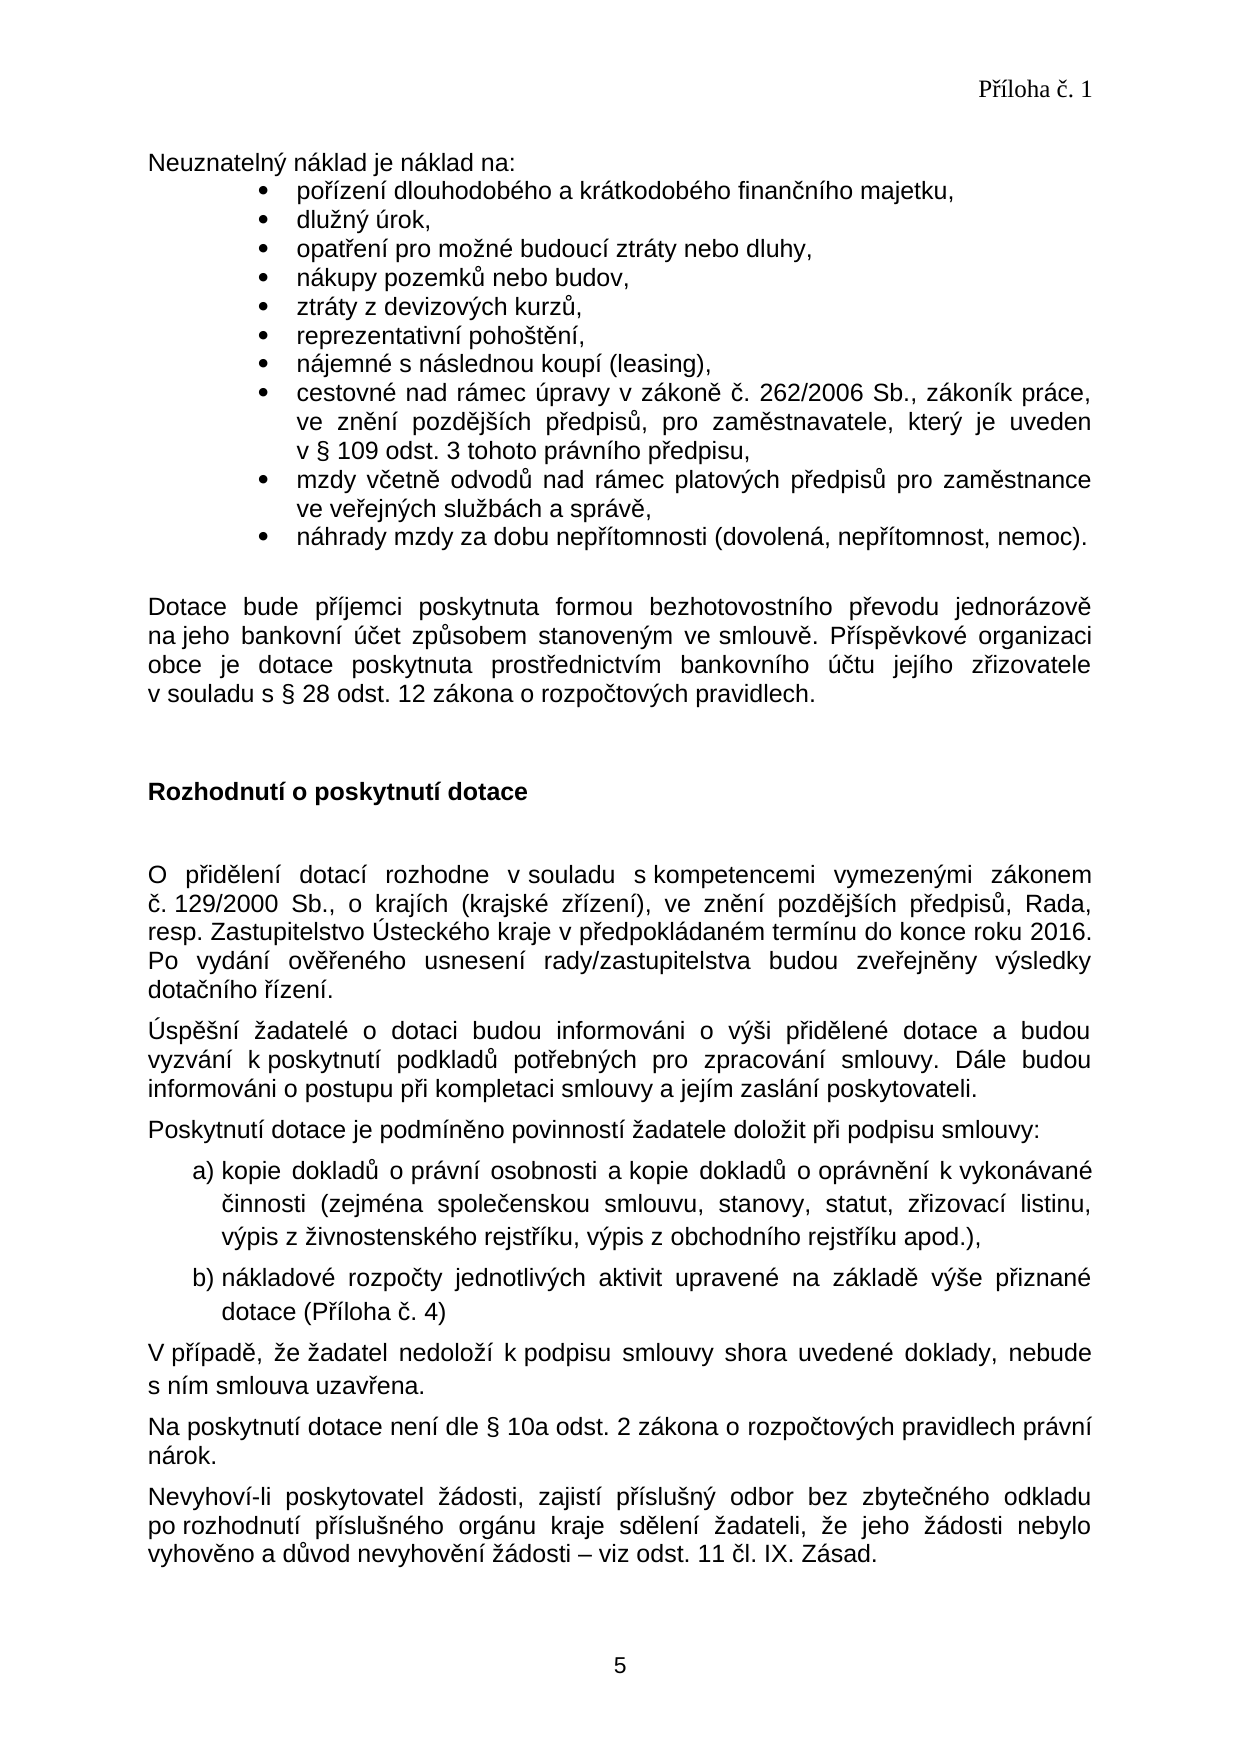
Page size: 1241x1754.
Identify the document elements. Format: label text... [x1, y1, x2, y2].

text Neuznatelný náklad je náklad na: [148, 148, 1093, 176]
list dlužný úrok, [259, 205, 1093, 234]
text O přidělení dotací rozhodne v souladu s kompetencemi vymezenými zákonem č. 129/2000 Sb., o krajích (krajské zřízení), ve znění pozdějších předpisů, Rada, resp. Zastupitelstvo Ústeckého kraje v předpokládaném termínu do konce roku 2016. Po vydání ověřeného usnesení rady/zastupitelstva budou zveřejněny výsledky dotačního řízení. [148, 860, 1093, 1004]
list pořízení dlouhodobého a krátkodobého finančního majetku, [259, 176, 1093, 205]
list kopie dokladů o právní osobnosti a kopie dokladů o oprávnění k vykonávané činnosti (zejména společenskou smlouvu, stanovy, statut, zřizovací listinu, výpis z živnostenského rejstříku, výpis z obchodního rejstříku apod.), [192, 1156, 1093, 1251]
list nákladové rozpočty jednotlivých aktivit upravené na základě výše přiznané dotace (Příloha č. 4) [192, 1263, 1093, 1325]
list nájemné s následnou koupí (leasing), [259, 349, 1093, 378]
list mzdy včetně odvodů nad rámec platových předpisů pro zaměstnance ve veřejných službách a správě, [259, 465, 1093, 522]
text Poskytnutí dotace je podmíněno povinností žadatele doložit při podpisu smlouvy: [148, 1115, 1093, 1144]
list cestovné nad rámec úpravy v zákoně č. 262/2006 Sb., zákoník práce, ve znění pozdějších předpisů, pro zaměstnavatele, který je uveden v § 109 odst. 3 tohoto právního předpisu, [259, 378, 1093, 465]
text Na poskytnutí dotace není dle § 10a odst. 2 zákona o rozpočtových pravidlech právní nárok. [148, 1412, 1093, 1469]
text Dotace bude příjemci poskytnuta formou bezhotovostního převodu jednorázově na jeho bankovní účet způsobem stanoveným ve smlouvě. Příspěvkové organizaci obce je dotace poskytnuta prostřednictvím bankovního účtu jejího zřizovatele v souladu s § 28 odst. 12 zákona o rozpočtových pravidlech. [148, 592, 1093, 707]
text Úspěšní žadatelé o dotaci budou informováni o výši přidělené dotace a budou vyzvání k poskytnutí podkladů potřebných pro zpracování smlouvy. Dále budou informováni o postupu při kompletaci smlouvy a jejím zaslání poskytovateli. [148, 1016, 1093, 1102]
text V případě, že žadatel nedoloží k podpisu smlouvy shora uvedené doklady, nebude s ním smlouva uzavřena. [148, 1338, 1093, 1399]
list opatření pro možné budoucí ztráty nebo dluhy, [259, 234, 1093, 263]
text Nevyhoví-li poskytovatel žádosti, zajistí příslušný odbor bez zbytečného odkladu po rozhodnutí příslušného orgánu kraje sdělení žadateli, že jeho žádosti nebylo vyhověno a důvod nevyhovění žádosti – viz odst. 11 čl. IX. Zásad. [148, 1482, 1093, 1568]
list náhrady mzdy za dobu nepřítomnosti (dovolená, nepřítomnost, nemoc). [259, 522, 1093, 551]
list ztráty z devizových kurzů, [259, 292, 1093, 321]
text Rozhodnutí o poskytnutí dotace [148, 777, 1093, 806]
list nákupy pozemků nebo budov, [259, 263, 1093, 292]
list reprezentativní pohoštění, [259, 321, 1093, 349]
